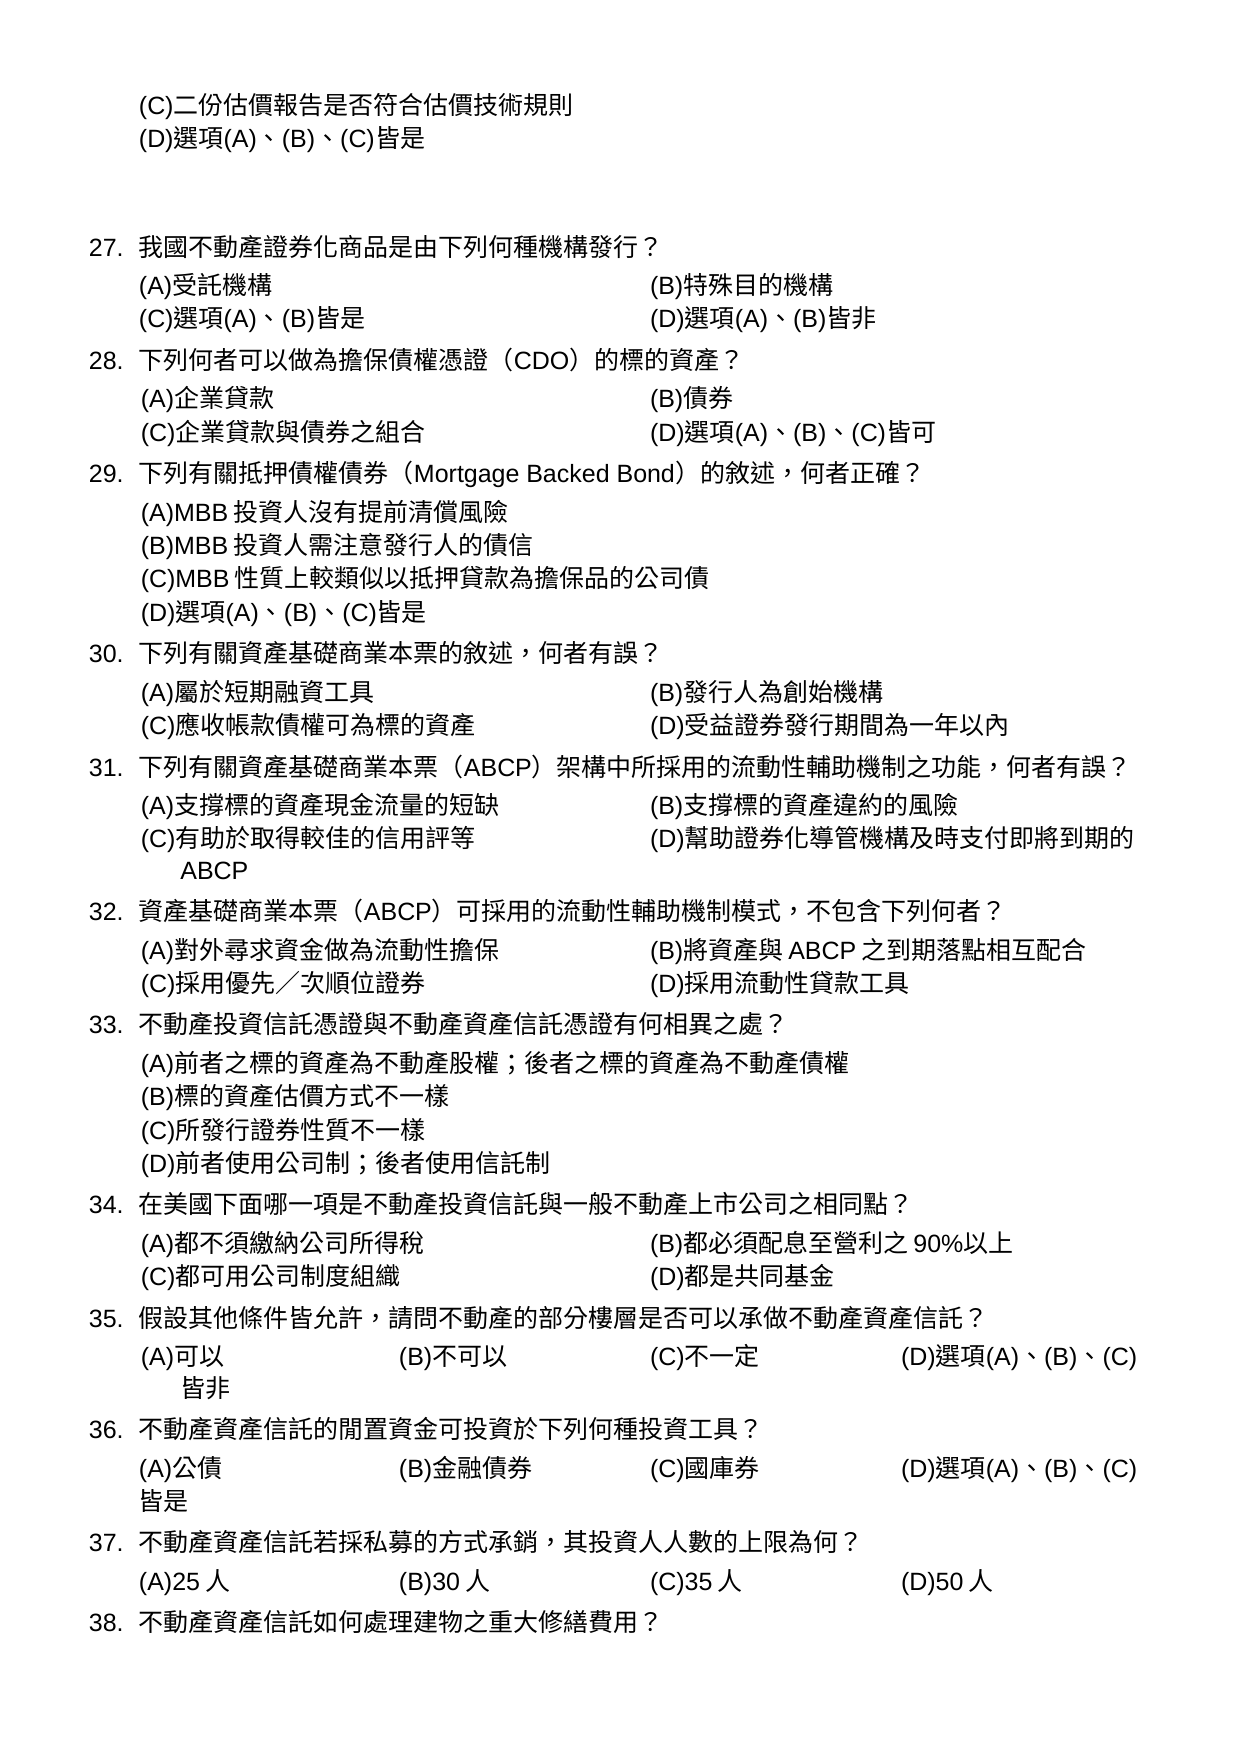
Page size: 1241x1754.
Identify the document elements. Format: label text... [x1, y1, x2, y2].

text (A)MBB投資人沒有提前清償風險 [141, 496, 1152, 527]
text (A)25人 (B)30人 (C)35人 (D)50人 [89, 1565, 1152, 1597]
text (C)應收帳款債權可為標的資產 (D)受益證券發行期間為一年以內 [141, 709, 1152, 741]
text (A)可以 (B)不可以 (C)不一定 (D)選項(A)、(B)、(C)皆非 [141, 1341, 1152, 1403]
list 下列有關資產基礎商業本票（ABCP）架構中所採用的流動性輔助機制之功能，何者有誤？ [89, 747, 1152, 783]
text (A)支撐標的資產現金流量的短缺 (B)支撐標的資產違約的風險 [141, 789, 1152, 821]
text (A)企業貸款 (B)債券 [141, 383, 1152, 414]
text (C)有助於取得較佳的信用評等 (D)幫助證券化導管機構及時支付即將到期的ABCP [141, 823, 1152, 885]
list 不動產投資信託憑證與不動產資產信託憑證有何相異之處？ [89, 1005, 1152, 1041]
text (A)前者之標的資產為不動產股權；後者之標的資產為不動產債權 [141, 1047, 1152, 1079]
list 資產基礎商業本票（ABCP）可採用的流動性輔助機制模式，不包含下列何者？ [89, 892, 1152, 928]
text (A)對外尋求資金做為流動性擔保 (B)將資產與ABCP之到期落點相互配合 [141, 934, 1152, 965]
list 下列有關資產基礎商業本票的敘述，何者有誤？ [89, 634, 1152, 670]
text (C)二份估價報告是否符合估價技術規則 [89, 89, 1152, 121]
list 我國不動產證券化商品是由下列何種機構發行？ [89, 227, 1152, 263]
text (A)都不須繳納公司所得稅 (B)都必須配息至營利之90%以上 [141, 1227, 1152, 1259]
text (A)屬於短期融資工具 (B)發行人為創始機構 [141, 676, 1152, 707]
list 不動產資產信託若採私募的方式承銷，其投資人人數的上限為何？ [89, 1523, 1152, 1559]
text (C)企業貸款與債券之組合 (D)選項(A)、(B)、(C)皆可 [141, 416, 1152, 447]
text (D)前者使用公司制；後者使用信託制 [141, 1147, 1152, 1179]
text (B)標的資產估價方式不一樣 [141, 1081, 1152, 1112]
text (A)受託機構 (B)特殊目的機構 [89, 269, 1152, 301]
text (C)選項(A)、(B)皆是 (D)選項(A)、(B)皆非 [89, 303, 1152, 334]
list 下列何者可以做為擔保債權憑證（CDO）的標的資產？ [89, 340, 1152, 377]
list 不動產資產信託如何處理建物之重大修繕費用？ [89, 1603, 1152, 1639]
text (C)所發行證券性質不一樣 [141, 1114, 1152, 1145]
text (B)MBB投資人需注意發行人的債信 [141, 529, 1152, 561]
text (C)採用優先／次順位證券 (D)採用流動性貸款工具 [141, 967, 1152, 999]
list 假設其他條件皆允許，請問不動產的部分樓層是否可以承做不動產資產信託？ [89, 1298, 1152, 1334]
text 皆是 [89, 1485, 1152, 1517]
list 不動產資產信託的閒置資金可投資於下列何種投資工具？ [89, 1409, 1152, 1446]
list 在美國下面哪一項是不動產投資信託與一般不動產上市公司之相同點？ [89, 1185, 1152, 1221]
text (C)MBB性質上較類似以抵押貸款為擔保品的公司債 [141, 563, 1152, 594]
text (A)公債 (B)金融債券 (C)國庫券 (D)選項(A)、(B)、(C) [89, 1452, 1152, 1483]
text (D)選項(A)、(B)、(C)皆是 [89, 123, 1152, 154]
list 下列有關抵押債權債券（Mortgage Backed Bond）的敘述，何者正確？ [89, 454, 1152, 490]
text (C)都可用公司制度組織 (D)都是共同基金 [141, 1261, 1152, 1292]
text (D)選項(A)、(B)、(C)皆是 [141, 596, 1152, 627]
